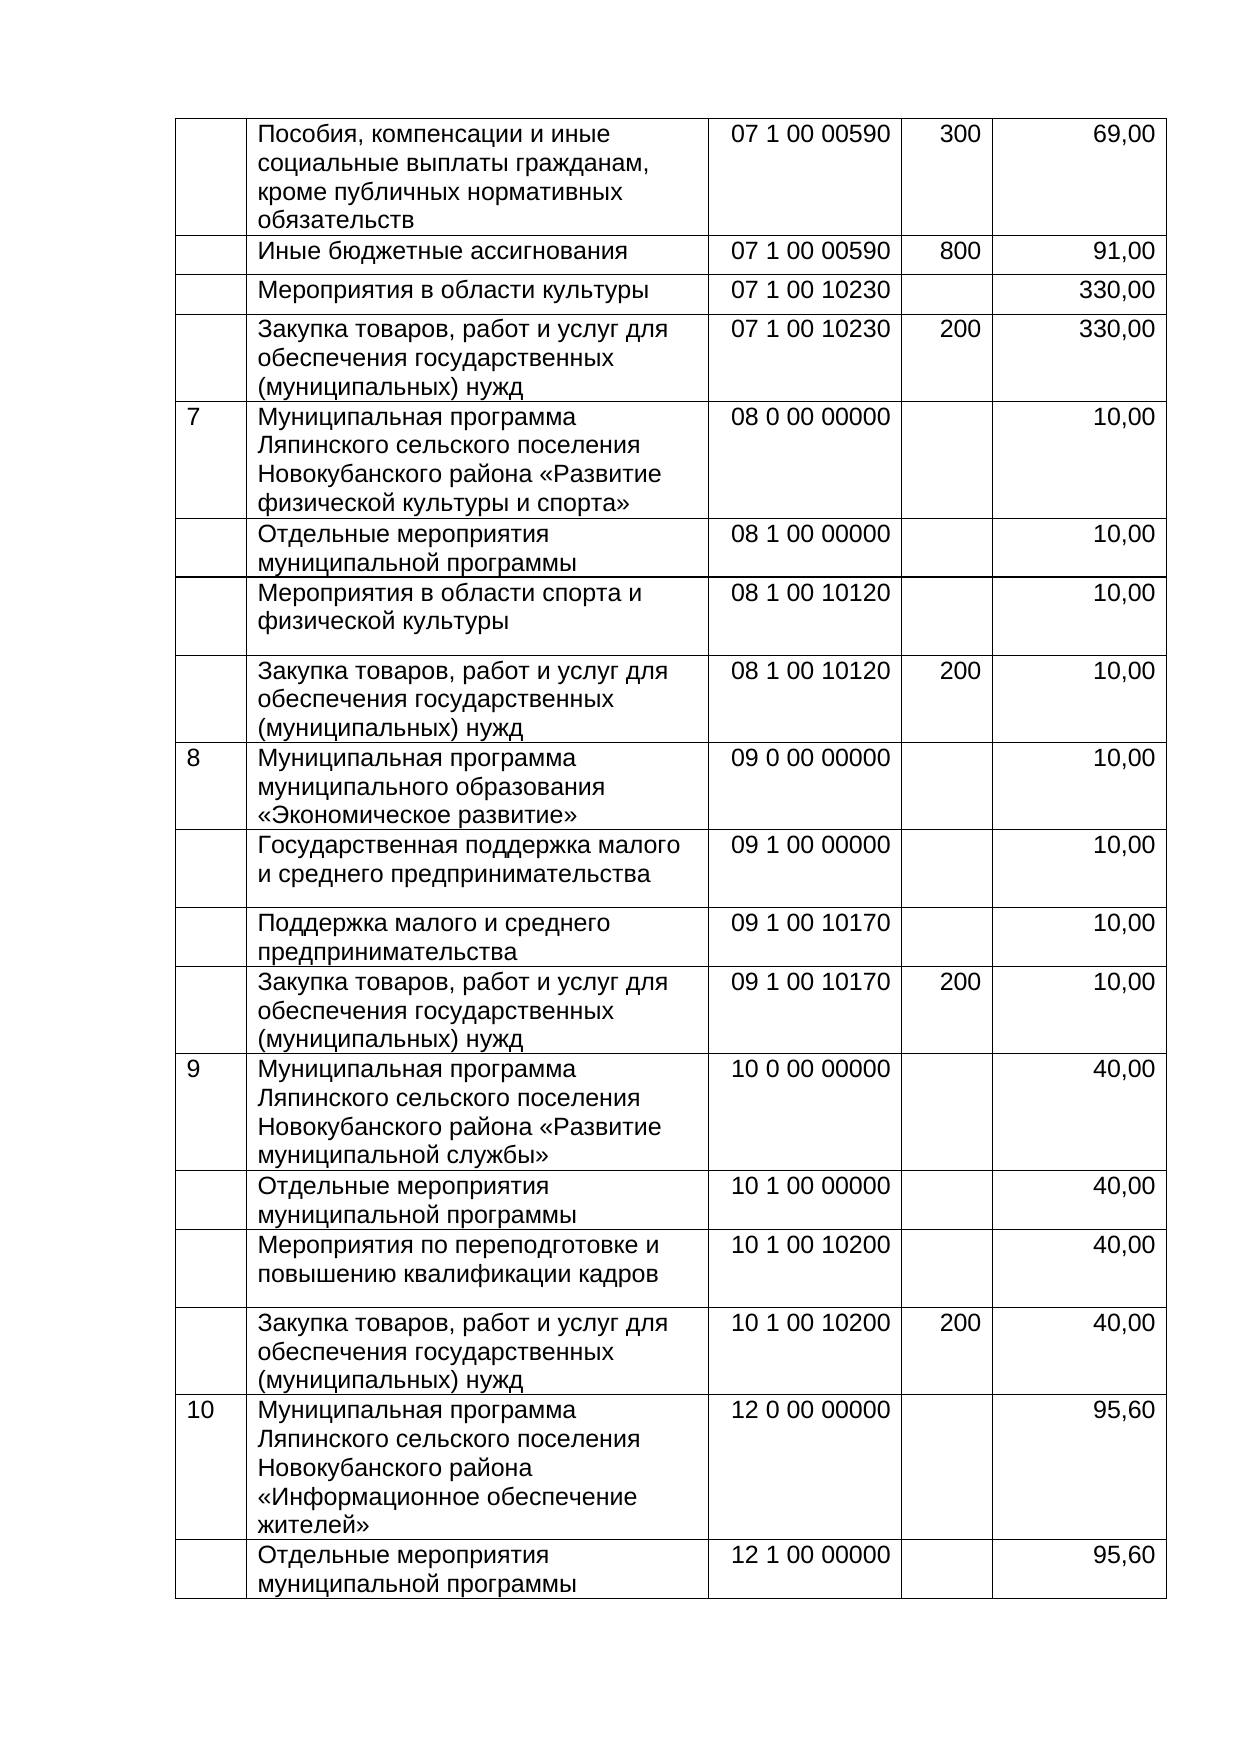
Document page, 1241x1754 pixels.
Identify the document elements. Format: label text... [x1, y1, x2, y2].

table_cell Пособия, компенсации и иные социальные выплаты гражданам, кроме публичных нормативных обязательств [247, 119, 708, 235]
table_cell 10,00 [993, 402, 1166, 518]
table_cell [176, 1308, 246, 1394]
table_cell [902, 908, 992, 966]
table_cell [902, 1230, 992, 1307]
table_cell 07 1 00 10230 [709, 275, 901, 313]
table_cell [902, 275, 992, 313]
table_cell 40,00 [993, 1308, 1166, 1394]
table_cell 08 1 00 10120 [709, 578, 901, 654]
table_cell [176, 830, 246, 907]
table_cell Мероприятия в области культуры [247, 275, 708, 313]
table_cell [176, 1171, 246, 1229]
table_cell Закупка товаров, работ и услуг для обеспечения государственных (муниципальных) нужд [247, 315, 708, 401]
table_cell Мероприятия в области спорта и физической культуры [247, 578, 708, 654]
table_cell 07 1 00 10230 [709, 315, 901, 401]
table_cell Закупка товаров, работ и услуг для обеспечения государственных (муниципальных) нужд [247, 1308, 708, 1394]
table_cell 12 0 00 00000 [709, 1395, 901, 1539]
table_cell [902, 578, 992, 654]
table_cell 09 1 00 10170 [709, 967, 901, 1053]
table_cell 10,00 [993, 743, 1166, 829]
table_cell Мероприятия по переподготовке и повышению квалификации кадров [247, 1230, 708, 1307]
table_cell [176, 656, 246, 742]
table_cell 10,00 [993, 578, 1166, 654]
table_cell [902, 830, 992, 907]
table_cell 07 1 00 00590 [709, 119, 901, 235]
table_cell Муниципальная программа Ляпинского сельского поселения Новокубанского района «Развитие муниципальной службы» [247, 1054, 708, 1170]
table_cell Закупка товаров, работ и услуг для обеспечения государственных (муниципальных) нужд [247, 656, 708, 742]
table_cell [176, 119, 246, 235]
table_cell 95,60 [993, 1395, 1166, 1539]
table_cell 10 1 00 10200 [709, 1308, 901, 1394]
table_cell [176, 967, 246, 1053]
table_cell 10,00 [993, 967, 1166, 1053]
table_cell 200 [902, 967, 992, 1053]
table_cell 200 [902, 1308, 992, 1394]
table_cell 10 0 00 00000 [709, 1054, 901, 1170]
table_cell Государственная поддержка малого и среднего предпринимательства [247, 830, 708, 907]
table_cell [176, 519, 246, 576]
table_cell 40,00 [993, 1230, 1166, 1307]
table_cell [176, 578, 246, 654]
table_cell 10 1 00 10200 [709, 1230, 901, 1307]
table_cell 10,00 [993, 656, 1166, 742]
table_cell Муниципальная программа Ляпинского сельского поселения Новокубанского района «Развитие физической культуры и спорта» [247, 402, 708, 518]
table_cell 12 1 00 00000 [709, 1540, 901, 1598]
table_cell 8 [176, 743, 246, 829]
table_cell Отдельные мероприятия муниципальной программы [247, 519, 708, 576]
table_cell [176, 236, 246, 274]
table_cell 200 [902, 315, 992, 401]
table_cell 95,60 [993, 1540, 1166, 1598]
table_cell 40,00 [993, 1054, 1166, 1170]
table_cell Закупка товаров, работ и услуг для обеспечения государственных (муниципальных) нужд [247, 967, 708, 1053]
table_cell 69,00 [993, 119, 1166, 235]
table_cell [902, 1054, 992, 1170]
table_cell [902, 1171, 992, 1229]
table_cell Поддержка малого и среднего предпринимательства [247, 908, 708, 966]
table_cell [902, 519, 992, 576]
table_cell 08 1 00 00000 [709, 519, 901, 576]
table_cell [176, 315, 246, 401]
table_cell 200 [902, 656, 992, 742]
table_cell 40,00 [993, 1171, 1166, 1229]
table_cell 07 1 00 00590 [709, 236, 901, 274]
table_cell 91,00 [993, 236, 1166, 274]
table_cell Муниципальная программа муниципального образования «Экономическое развитие» [247, 743, 708, 829]
table_cell 09 1 00 00000 [709, 830, 901, 907]
table_cell 7 [176, 402, 246, 518]
table_cell 09 1 00 10170 [709, 908, 901, 966]
table_cell [176, 1540, 246, 1598]
table_cell Иные бюджетные ассигнования [247, 236, 708, 274]
table_cell 08 0 00 00000 [709, 402, 901, 518]
table_cell [176, 1230, 246, 1307]
table_cell [176, 908, 246, 966]
table_cell 10,00 [993, 830, 1166, 907]
table_cell [902, 402, 992, 518]
table_cell [902, 1395, 992, 1539]
table_cell 10,00 [993, 519, 1166, 576]
table_cell 08 1 00 10120 [709, 656, 901, 742]
table_cell 10,00 [993, 908, 1166, 966]
table_cell [176, 275, 246, 313]
table_cell [902, 1540, 992, 1598]
table_cell 10 [176, 1395, 246, 1539]
table_cell 330,00 [993, 315, 1166, 401]
table_cell 9 [176, 1054, 246, 1170]
table_cell 10 1 00 00000 [709, 1171, 901, 1229]
table_cell 300 [902, 119, 992, 235]
table_cell Отдельные мероприятия муниципальной программы [247, 1171, 708, 1229]
table_cell [902, 743, 992, 829]
table_cell 09 0 00 00000 [709, 743, 901, 829]
table_cell Муниципальная программа Ляпинского сельского поселения Новокубанского района «Информационное обеспечение жителей» [247, 1395, 708, 1539]
table_cell Отдельные мероприятия муниципальной программы [247, 1540, 708, 1598]
table_cell 330,00 [993, 275, 1166, 313]
table_cell 800 [902, 236, 992, 274]
